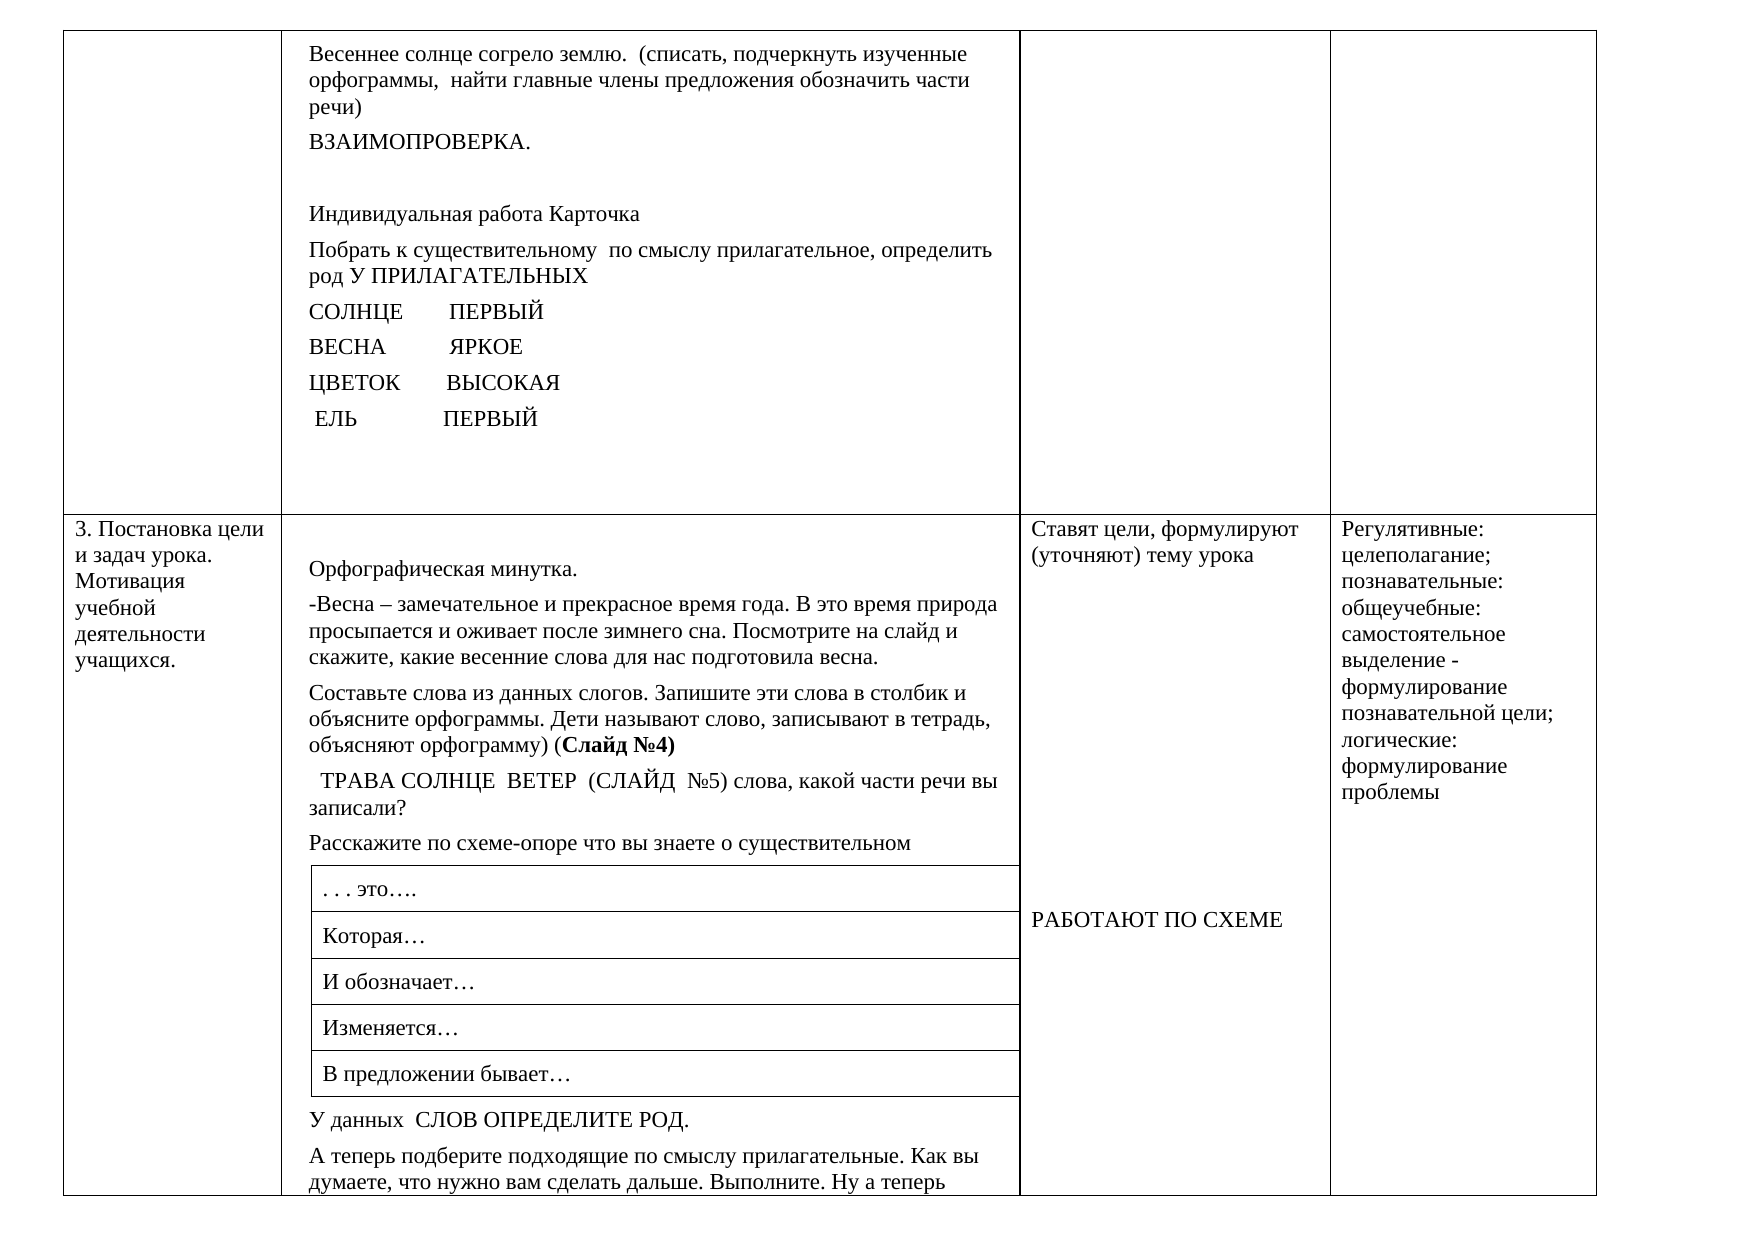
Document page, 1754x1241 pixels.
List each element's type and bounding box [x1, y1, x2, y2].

table_cell [282, 31, 1019, 514]
table_cell [1021, 515, 1330, 1195]
table_cell [64, 31, 281, 514]
table_cell [64, 515, 281, 1195]
table_cell [1021, 31, 1330, 514]
table_cell [1331, 31, 1596, 514]
table_cell [1331, 515, 1596, 1195]
table_cell [282, 515, 1019, 1195]
